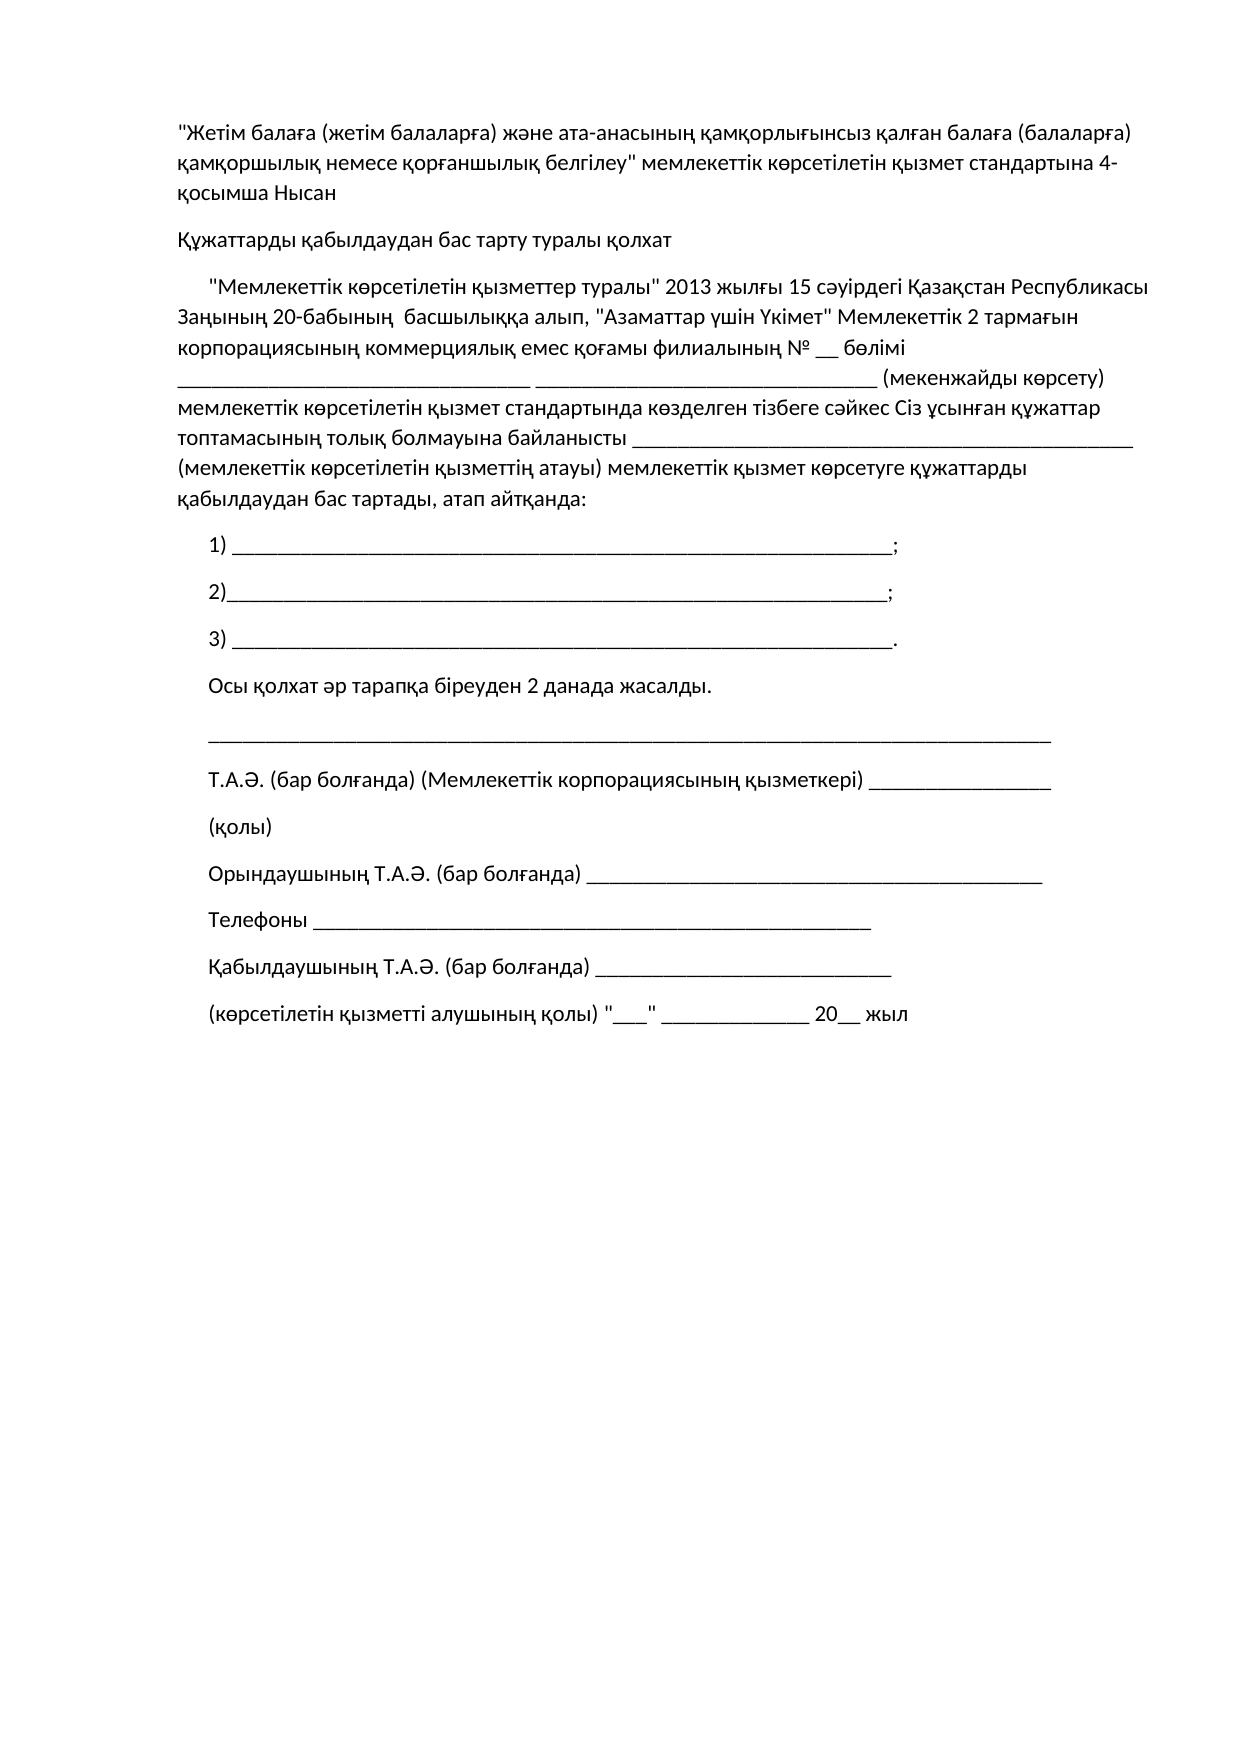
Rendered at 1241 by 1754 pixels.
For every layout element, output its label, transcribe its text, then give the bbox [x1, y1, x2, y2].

text (көрсетілетін қызметті алушының қолы) "___" _____________ 20__ жыл [177, 999, 1152, 1027]
text Қабылдаушының Т.А.Ә. (бар болғанда) __________________________ [177, 952, 1152, 981]
text "Жетім балаға (жетім балаларға) және ата-анасының қамқорлығынсыз қалған балаға (балаларға) қамқоршылық немесе қорғаншылық белгілеу" мемлекеттік көрсетілетін қызмет стандартына 4-қосымша Нысан [177, 118, 1152, 207]
text 3) __________________________________________________________. [177, 624, 1152, 652]
text __________________________________________________________________________ [177, 718, 1152, 746]
text Орындаушының Т.А.Ә. (бар болғанда) ________________________________________ [177, 859, 1152, 887]
text 1) __________________________________________________________; [177, 531, 1152, 559]
text Құжаттарды қабылдаудан бас тарту туралы қолхат [177, 225, 1152, 253]
text (қолы) [177, 812, 1152, 840]
text Т.А.Ә. (бар болғанда) (Мемлекеттік корпорациясының қызметкері) ________________ [177, 765, 1152, 793]
text 2)__________________________________________________________; [177, 577, 1152, 606]
text "Мемлекеттік көрсетілетін қызметтер туралы" 2013 жылғы 15 сәуірдегі Қазақстан Республикасы Заңының 20-бабының басшылыққа алып, "Азаматтар үшін Үкімет" Мемлекеттік 2 тармағын корпорациясының коммерциялық емес қоғамы филиалының № __ бөлімі _______________________________ ______________________________ (мекенжайды көрсету) мемлекеттік көрсетілетін қызмет стандартында көзделген тізбеге сәйкес Сіз ұсынған құжаттар топтамасының толық болмауына байланысты ____________________________________________ (мемлекеттік көрсетілетін қызметтің атауы) мемлекеттік қызмет көрсетуге құжаттарды қабылдаудан бас тартады, атап айтқанда: [177, 272, 1152, 512]
text Телефоны _________________________________________________ [177, 906, 1152, 934]
text Осы қолхат әр тарапқа біреуден 2 данада жасалды. [177, 671, 1152, 699]
